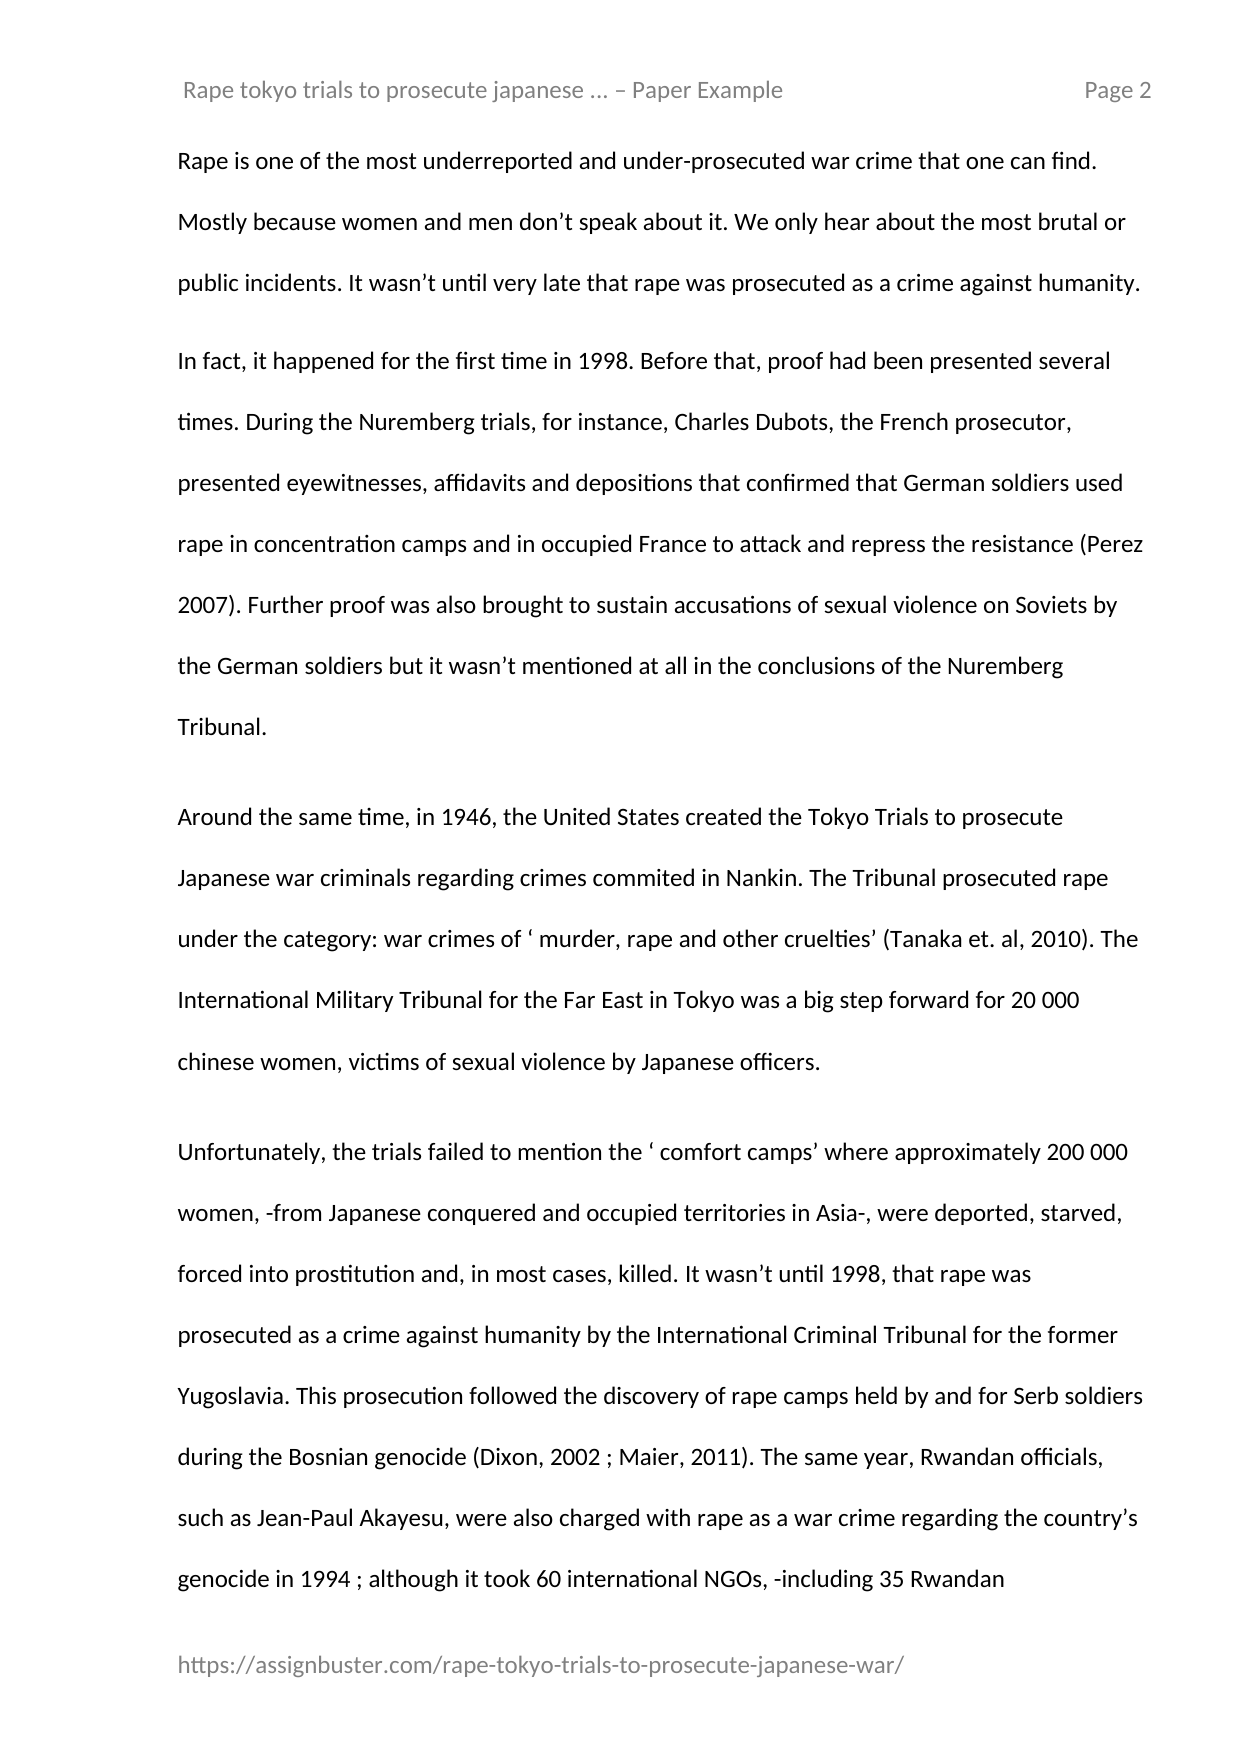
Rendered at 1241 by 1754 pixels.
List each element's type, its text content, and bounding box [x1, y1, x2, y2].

text Around the same time, in 1946, the United States created the Tokyo Trials to prosecute Japanese war criminals regarding crimes commited in Nankin. The Tribunal prosecuted rape under the category: war crimes of ‘ murder, rape and other cruelties’ (Tanaka et. al, 2010). The International Military Tribunal for the Far East in Tokyo was a big step forward for 20 000 chinese women, victims of sexual violence by Japanese officers. [177, 802, 1152, 1076]
text Rape is one of the most underreported and under-prosecuted war crime that one can find. Mostly because women and men don’t speak about it. We only hear about the most brutal or public incidents. It wasn’t until very late that rape was prosecuted as a crime against humanity. [177, 145, 1152, 298]
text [177, 1136, 1152, 1594]
text In fact, it happened for the first time in 1998. Before that, proof had been presented several times. During the Nuremberg trials, for instance, Charles Dubots, the French prosecutor, presented eyewitnesses, affidavits and depositions that confirmed that German soldiers used rape in concentration camps and in occupied France to attack and repress the resistance (Perez 2007). Further proof was also brought to sustain accusations of sexual violence on Soviets by the German soldiers but it wasn’t mentioned at all in the conclusions of the Nuremberg Tribunal. [177, 345, 1152, 742]
